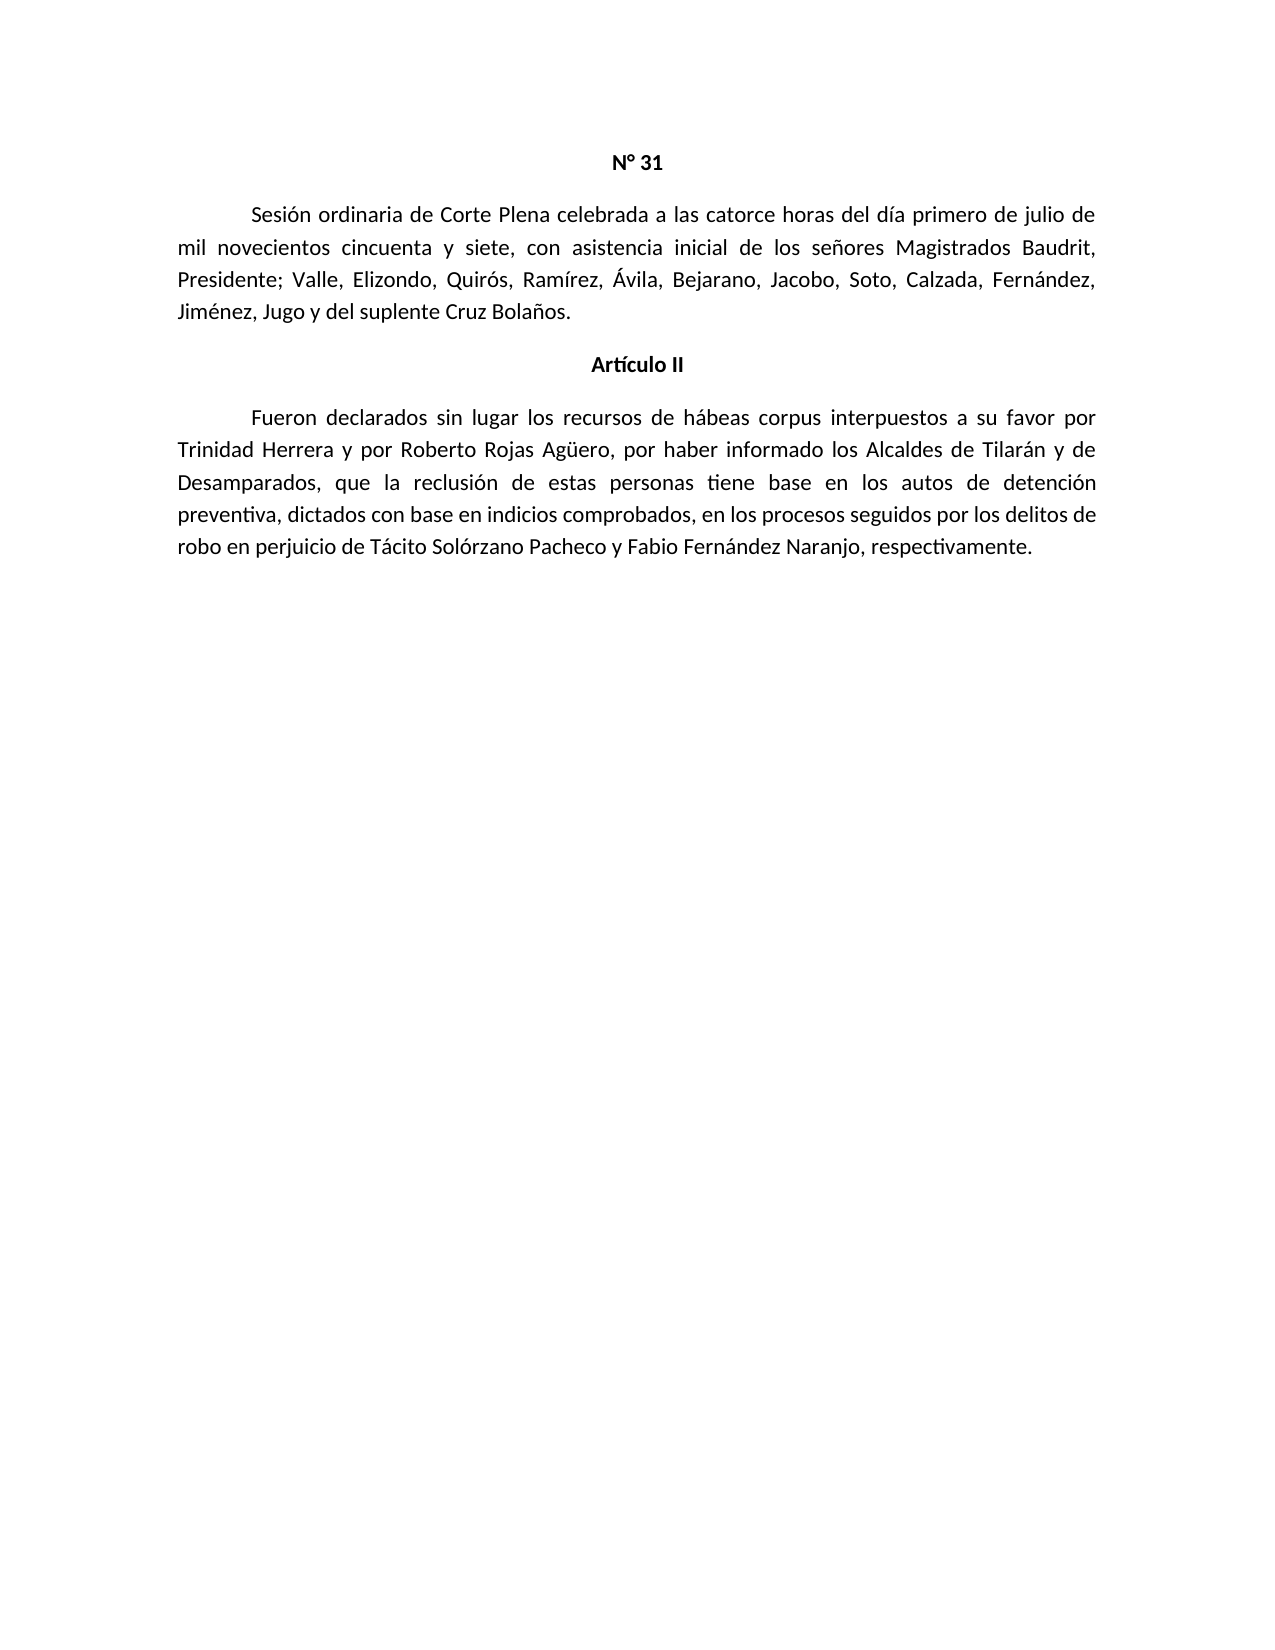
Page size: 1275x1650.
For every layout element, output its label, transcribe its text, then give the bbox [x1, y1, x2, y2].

text Fueron declarados sin lugar los recursos de hábeas corpus interpuestos a su favor por Trinidad Herrera y por Roberto Rojas Agüero, por haber informado los Alcaldes de Tilarán y de Desamparados, que la reclusión de estas personas tiene base en los autos de detención preventiva, dictados con base en indicios comprobados, en los procesos seguidos por los delitos de robo en perjuicio de Tácito Solórzano Pacheco y Fabio Fernández Naranjo, respectivamente. [177, 403, 1098, 560]
text Sesión ordinaria de Corte Plena celebrada a las catorce horas del día primero de julio de mil novecientos cincuenta y siete, con asistencia inicial de los señores Magistrados Baudrit, Presidente; Valle, Elizondo, Quirós, Ramírez, Ávila, Bejarano, Jacobo, Soto, Calzada, Fernández, Jiménez, Jugo y del suplente Cruz Bolaños. [177, 201, 1098, 325]
text Artículo II [177, 350, 1098, 378]
text N° 31 [177, 148, 1098, 176]
